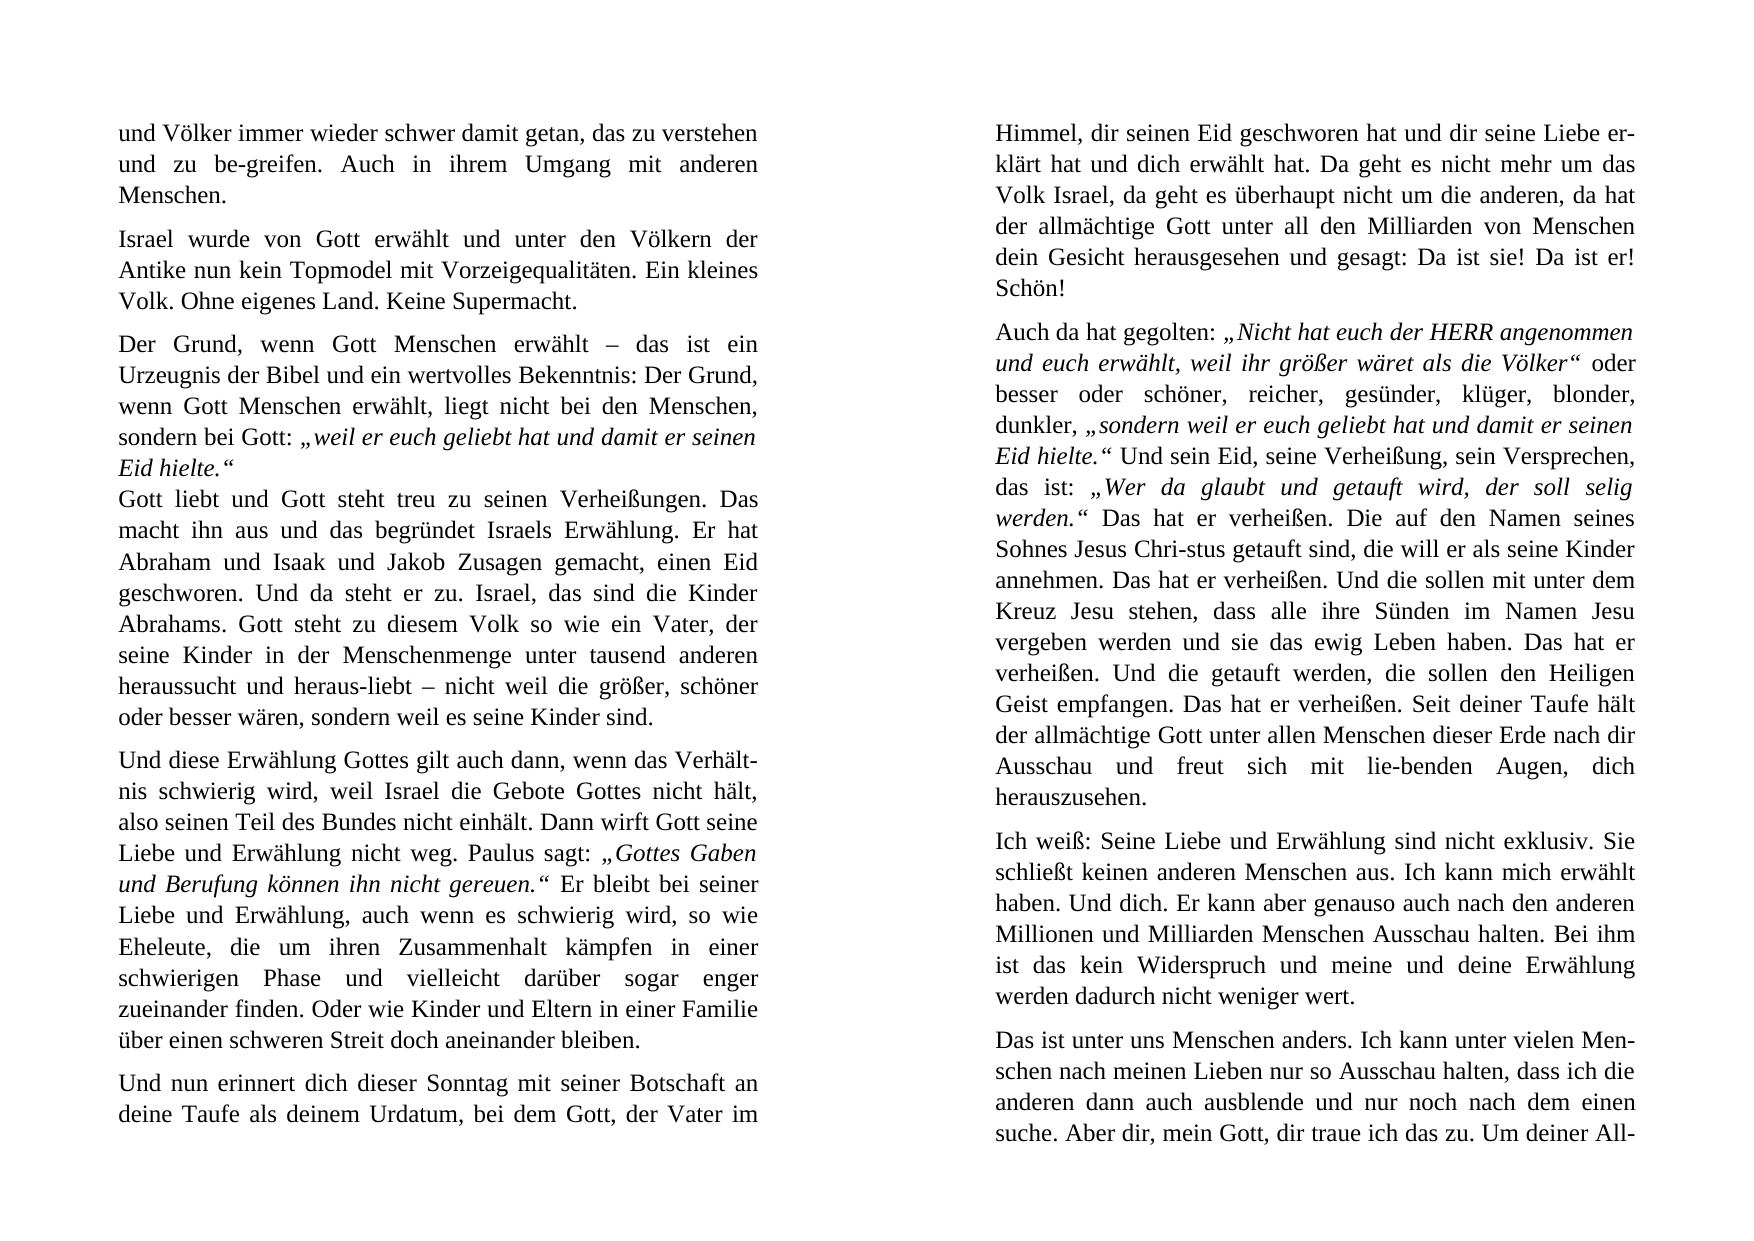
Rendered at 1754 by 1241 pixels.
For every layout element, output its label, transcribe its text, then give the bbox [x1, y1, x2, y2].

text Ich weiß: Seine Liebe und Erwählung sind nicht exklusiv. Sie schließt keinen anderen Menschen aus. Ich kann mich erwählt haben. Und dich. Er kann aber genauso auch nach den anderen Millionen und Milliarden Menschen Ausschau halten. Bei ihm ist das kein Widerspruch und meine und deine Erwählung werden dadurch nicht weniger wert. [995, 826, 1636, 1010]
text Und nun erinnert dich dieser Sonntag mit seiner Botschaft an deine Taufe als deinem Urdatum, bei dem Gott, der Vater im Himmel, dir seinen Eid geschworen hat und dir seine Liebe er-klärt hat und dich erwählt hat. Da geht es nicht mehr um das Volk Israel, da geht es überhaupt nicht um die anderen, da hat der allmächtige Gott unter all den Milliarden von Menschen dein Gesicht herausgesehen und gesagt: Da ist sie! Da ist er! Schön! [995, 118, 1636, 302]
text Und diese Erwählung Gottes gilt auch dann, wenn das Verhält-nis schwierig wird, weil Israel die Gebote Gottes nicht hält, also seinen Teil des Bundes nicht einhält. Dann wirft Gott seine Liebe und Erwählung nicht weg. Paulus sagt: „Gottes Gaben und Berufung können ihn nicht gereuen.“ Er bleibt bei seiner Liebe und Erwählung, auch wenn es schwierig wird, so wie Eheleute, die um ihren Zusammenhalt kämpfen in einer schwierigen Phase und vielleicht darüber sogar enger zueinander finden. Oder wie Kinder und Eltern in einer Familie über einen schweren Streit doch aneinander bleiben. [118, 745, 759, 1053]
text Israel wurde von Gott erwählt und unter den Völkern der Antike nun kein Topmodel mit Vorzeigequalitäten. Ein kleines Volk. Ohne eigenes Land. Keine Supermacht. [118, 224, 759, 314]
text Der Grund, wenn Gott Menschen erwählt – das ist ein Urzeugnis der Bibel und ein wertvolles Bekenntnis: Der Grund, wenn Gott Menschen erwählt, liegt nicht bei den Menschen, sondern bei Gott: „weil er euch geliebt hat und damit er seinen Eid hielte.“ [118, 329, 759, 482]
text Auch da hat gegolten: „Nicht hat euch der HERR angenommen und euch erwählt, weil ihr größer wäret als die Völker“ oder besser oder schöner, reicher, gesünder, klüger, blonder, dunkler, „sondern weil er euch geliebt hat und damit er seinen Eid hielte.“ Und sein Eid, seine Verheißung, sein Versprechen, das ist: „Wer da glaubt und getauft wird, der soll selig werden.“ Das hat er verheißen. Die auf den Namen seines Sohnes Jesus Chri-stus getauft sind, die will er als seine Kinder annehmen. Das hat er verheißen. Und die sollen mit unter dem Kreuz Jesu stehen, dass alle ihre Sünden im Namen Jesu vergeben werden und sie das ewig Leben haben. Das hat er verheißen. Und die getauft werden, die sollen den Heiligen Geist empfangen. Das hat er verheißen. Seit deiner Taufe hält der allmächtige Gott unter allen Menschen dieser Erde nach dir Ausschau und freut sich mit lie-benden Augen, dich herauszusehen. [995, 317, 1636, 811]
text Und nun erinnert dich dieser Sonntag mit seiner Botschaft an deine Taufe als deinem Urdatum, bei dem Gott, der Vater im Himmel, dir seinen Eid geschworen hat und dir seine Liebe er-klärt hat und dich erwählt hat. Da geht es nicht mehr um das Volk Israel, da geht es überhaupt nicht um die anderen, da hat der allmächtige Gott unter all den Milliarden von Menschen dein Gesicht herausgesehen und gesagt: Da ist sie! Da ist er! Schön! [118, 1068, 759, 1128]
text Gott liebt und Gott steht treu zu seinen Verheißungen. Das macht ihn aus und das begründet Israels Erwählung. Er hat Abraham und Isaak und Jakob Zusagen gemacht, einen Eid geschworen. Und da steht er zu. Israel, das sind die Kinder Abrahams. Gott steht zu diesem Volk so wie ein Vater, der seine Kinder in der Menschenmenge unter tausend anderen heraussucht und heraus-liebt – nicht weil die größer, schöner oder besser wären, sondern weil es seine Kinder sind. [118, 484, 759, 731]
